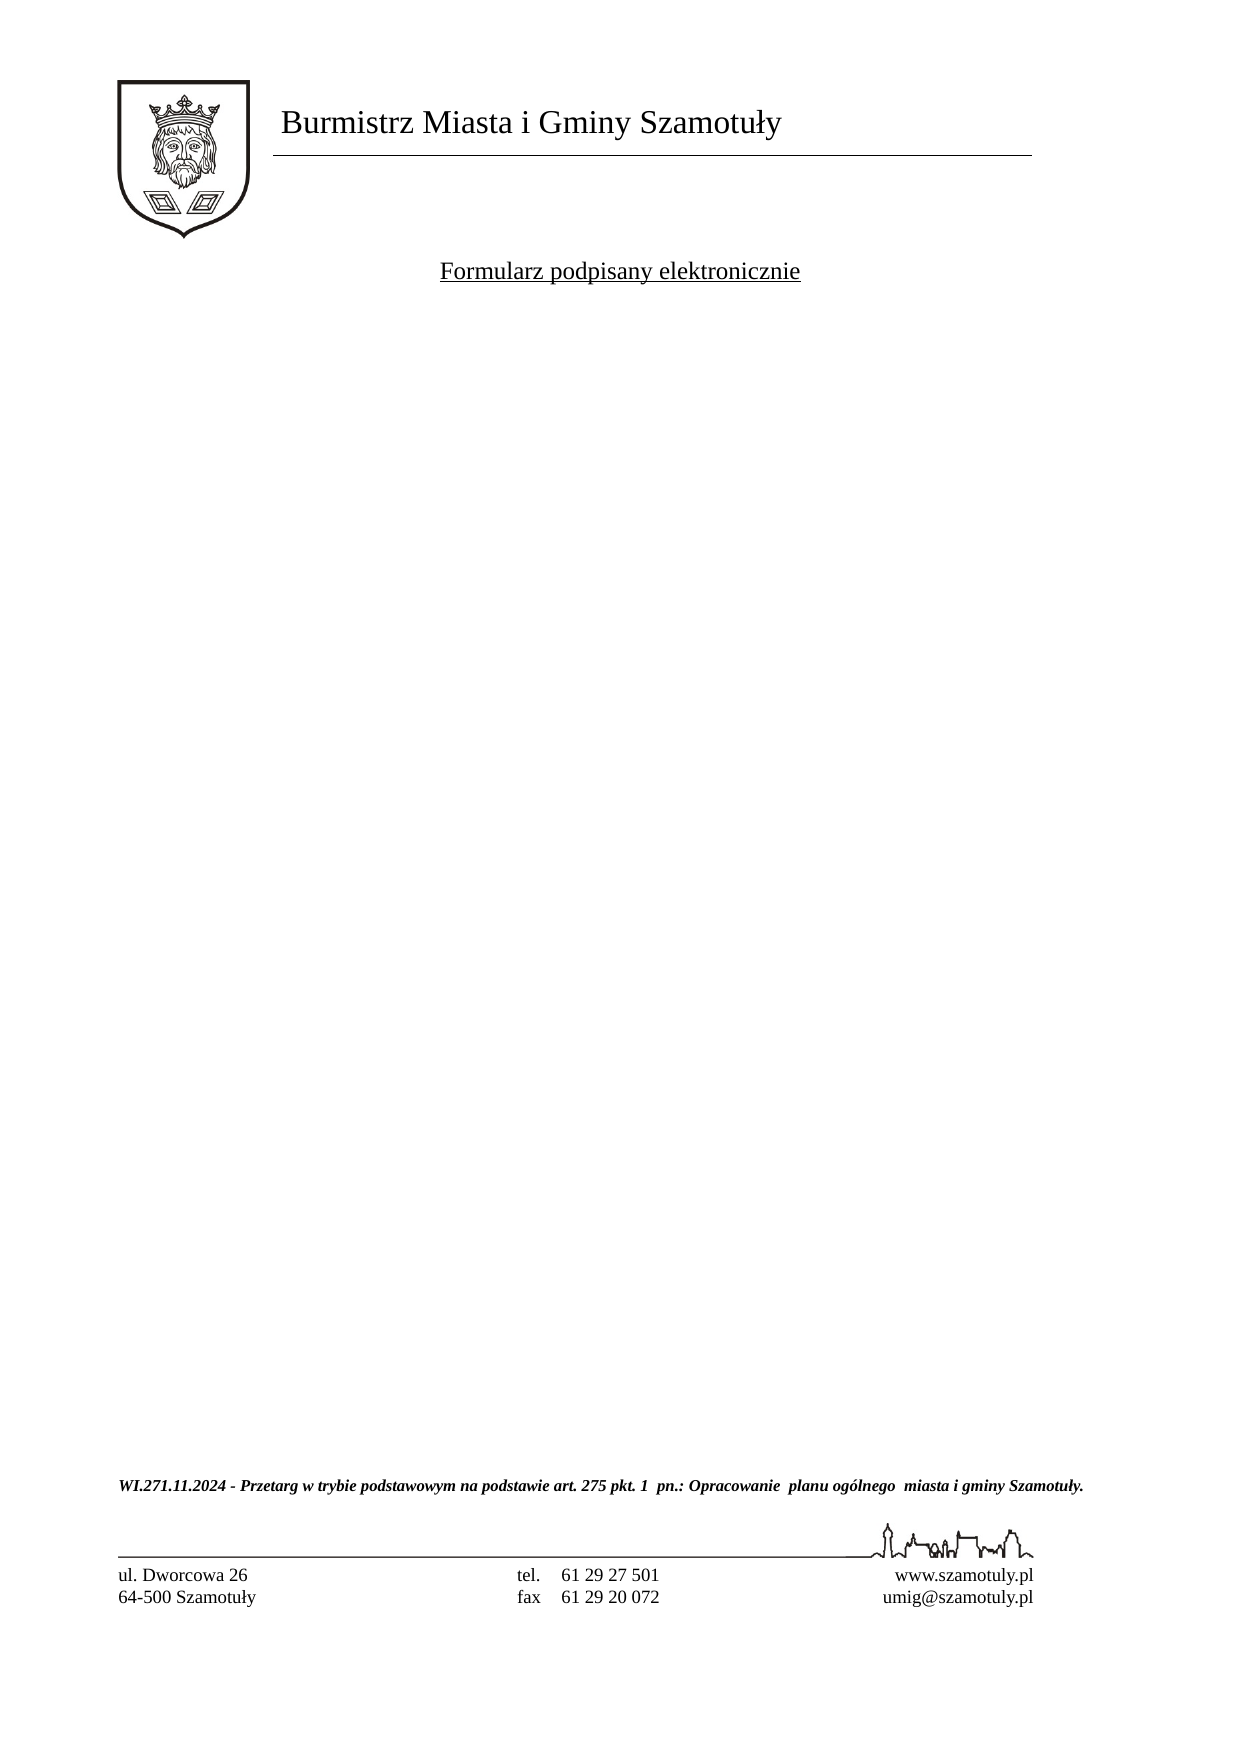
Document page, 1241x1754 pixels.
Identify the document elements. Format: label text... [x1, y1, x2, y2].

text Formularz podpisany elektronicznie [118, 256, 1122, 284]
picture [118, 1523, 1034, 1558]
picture [117, 80, 250, 239]
